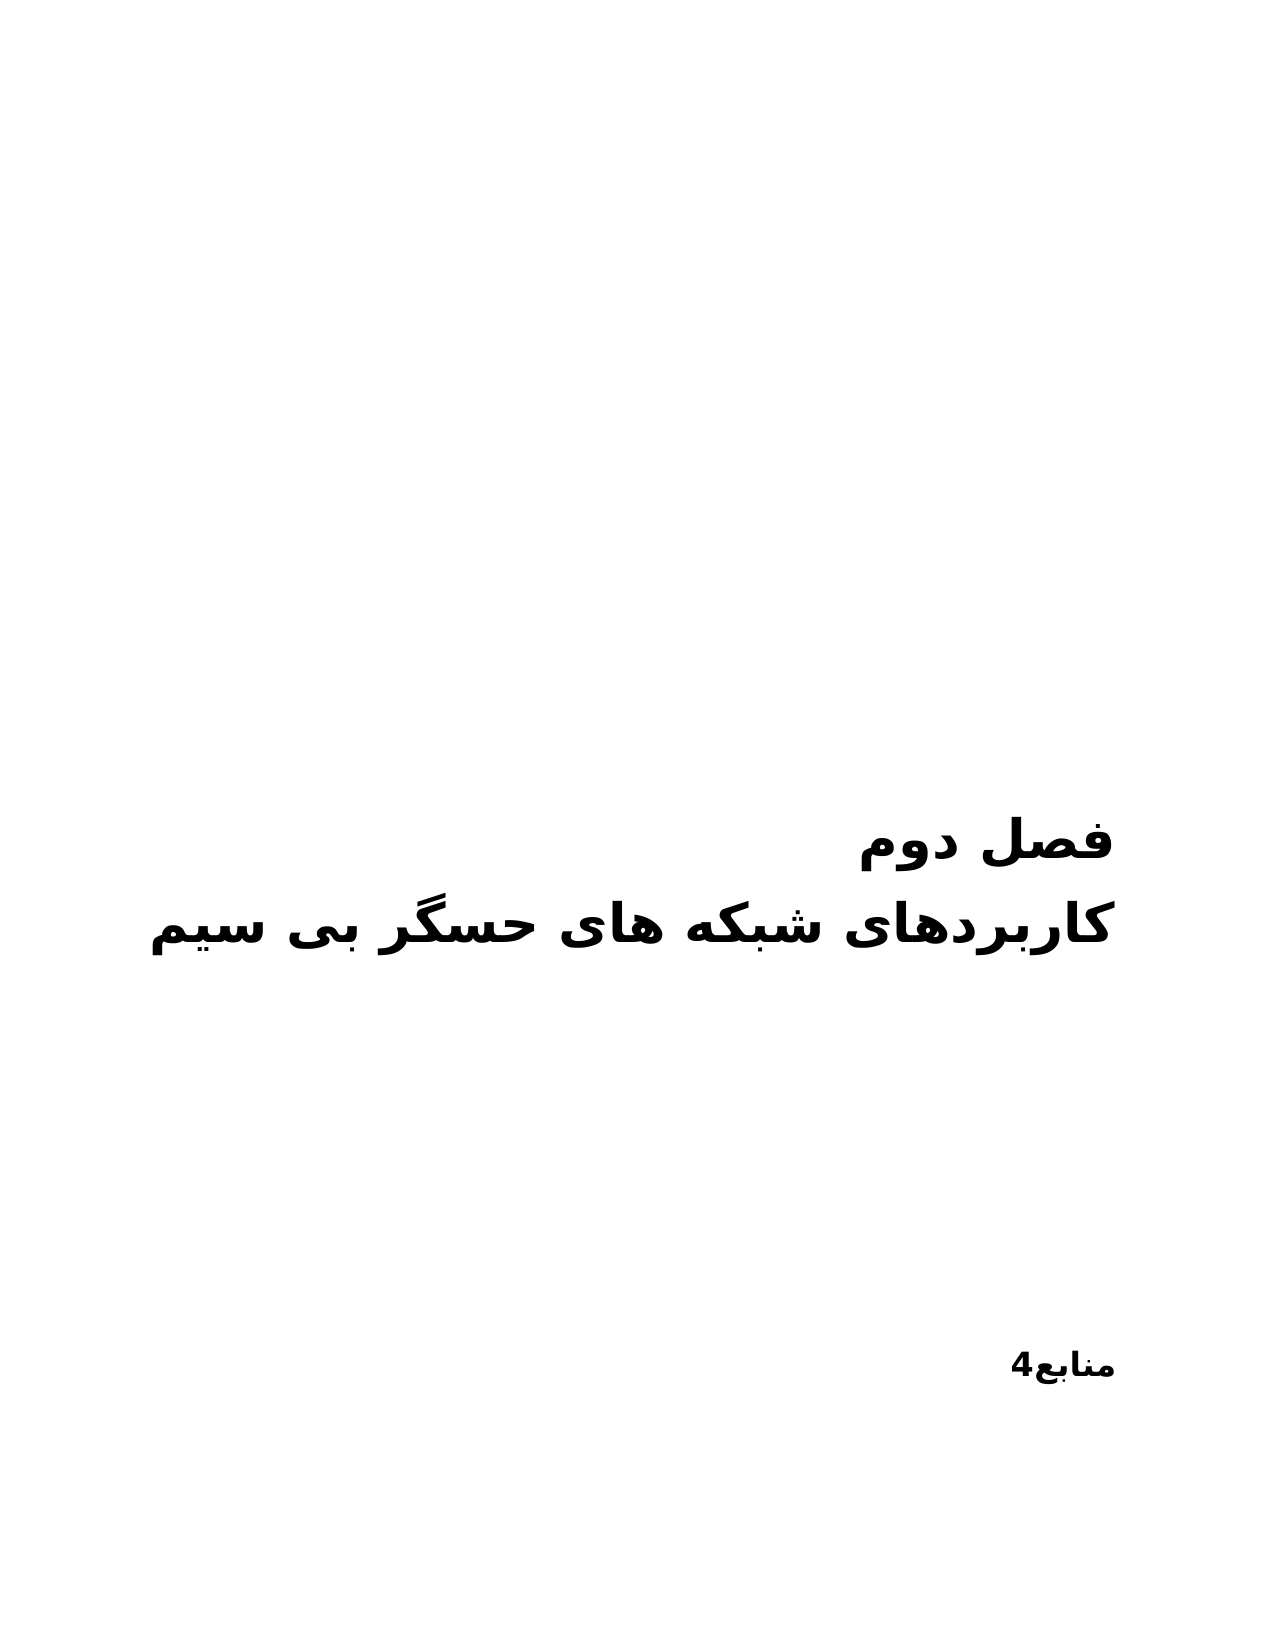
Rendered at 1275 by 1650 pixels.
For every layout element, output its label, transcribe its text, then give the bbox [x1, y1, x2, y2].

text کاربردهای شبکه های حسگر بی سیم [112, 892, 1116, 955]
text فصل دوم [112, 808, 1116, 871]
text منابع4 [112, 1345, 1116, 1384]
